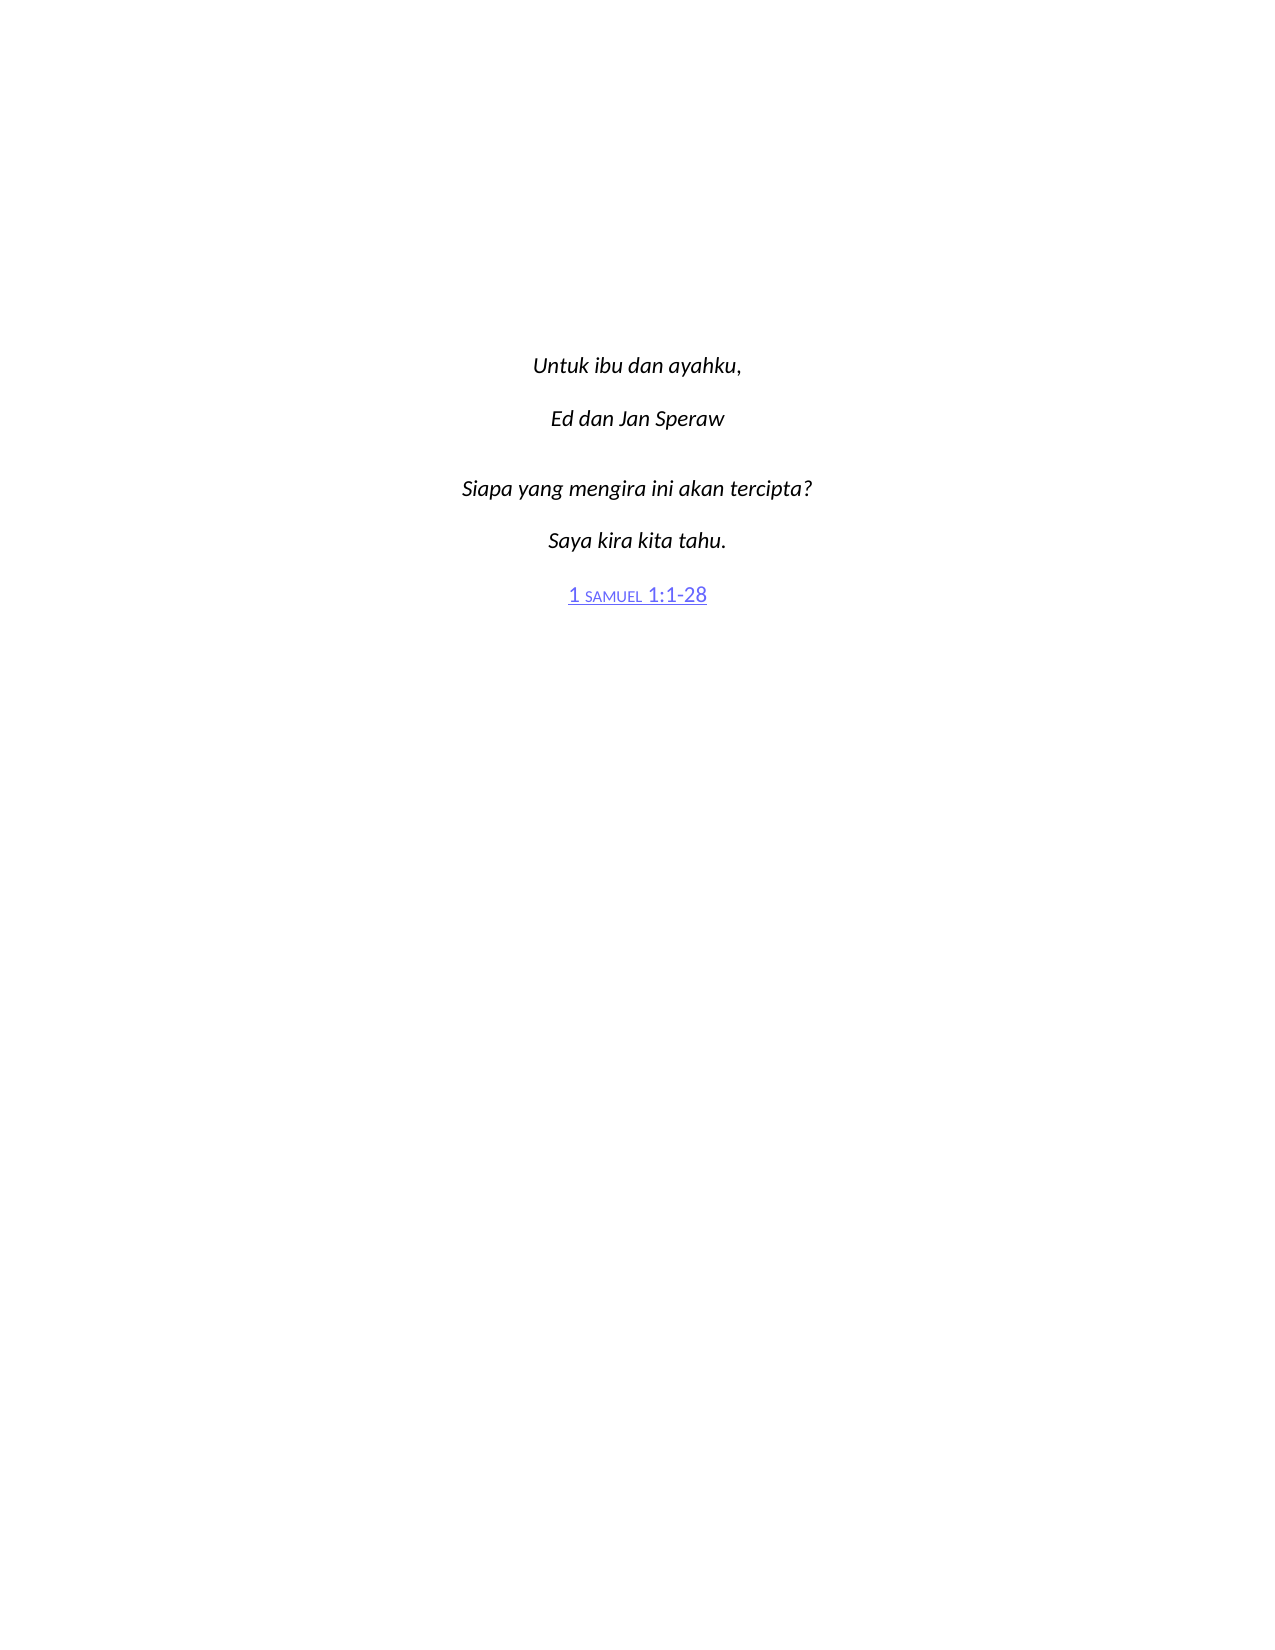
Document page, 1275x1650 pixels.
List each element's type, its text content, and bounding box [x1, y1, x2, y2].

text Ed dan Jan Speraw [150, 404, 1125, 432]
text Untuk ibu dan ayahku, [150, 351, 1125, 379]
text Saya kira kita tahu. [150, 527, 1125, 555]
text 1 SAMUEL 1:1-28 [150, 580, 1125, 608]
text Siapa yang mengira ini akan tercipta? [150, 474, 1125, 502]
